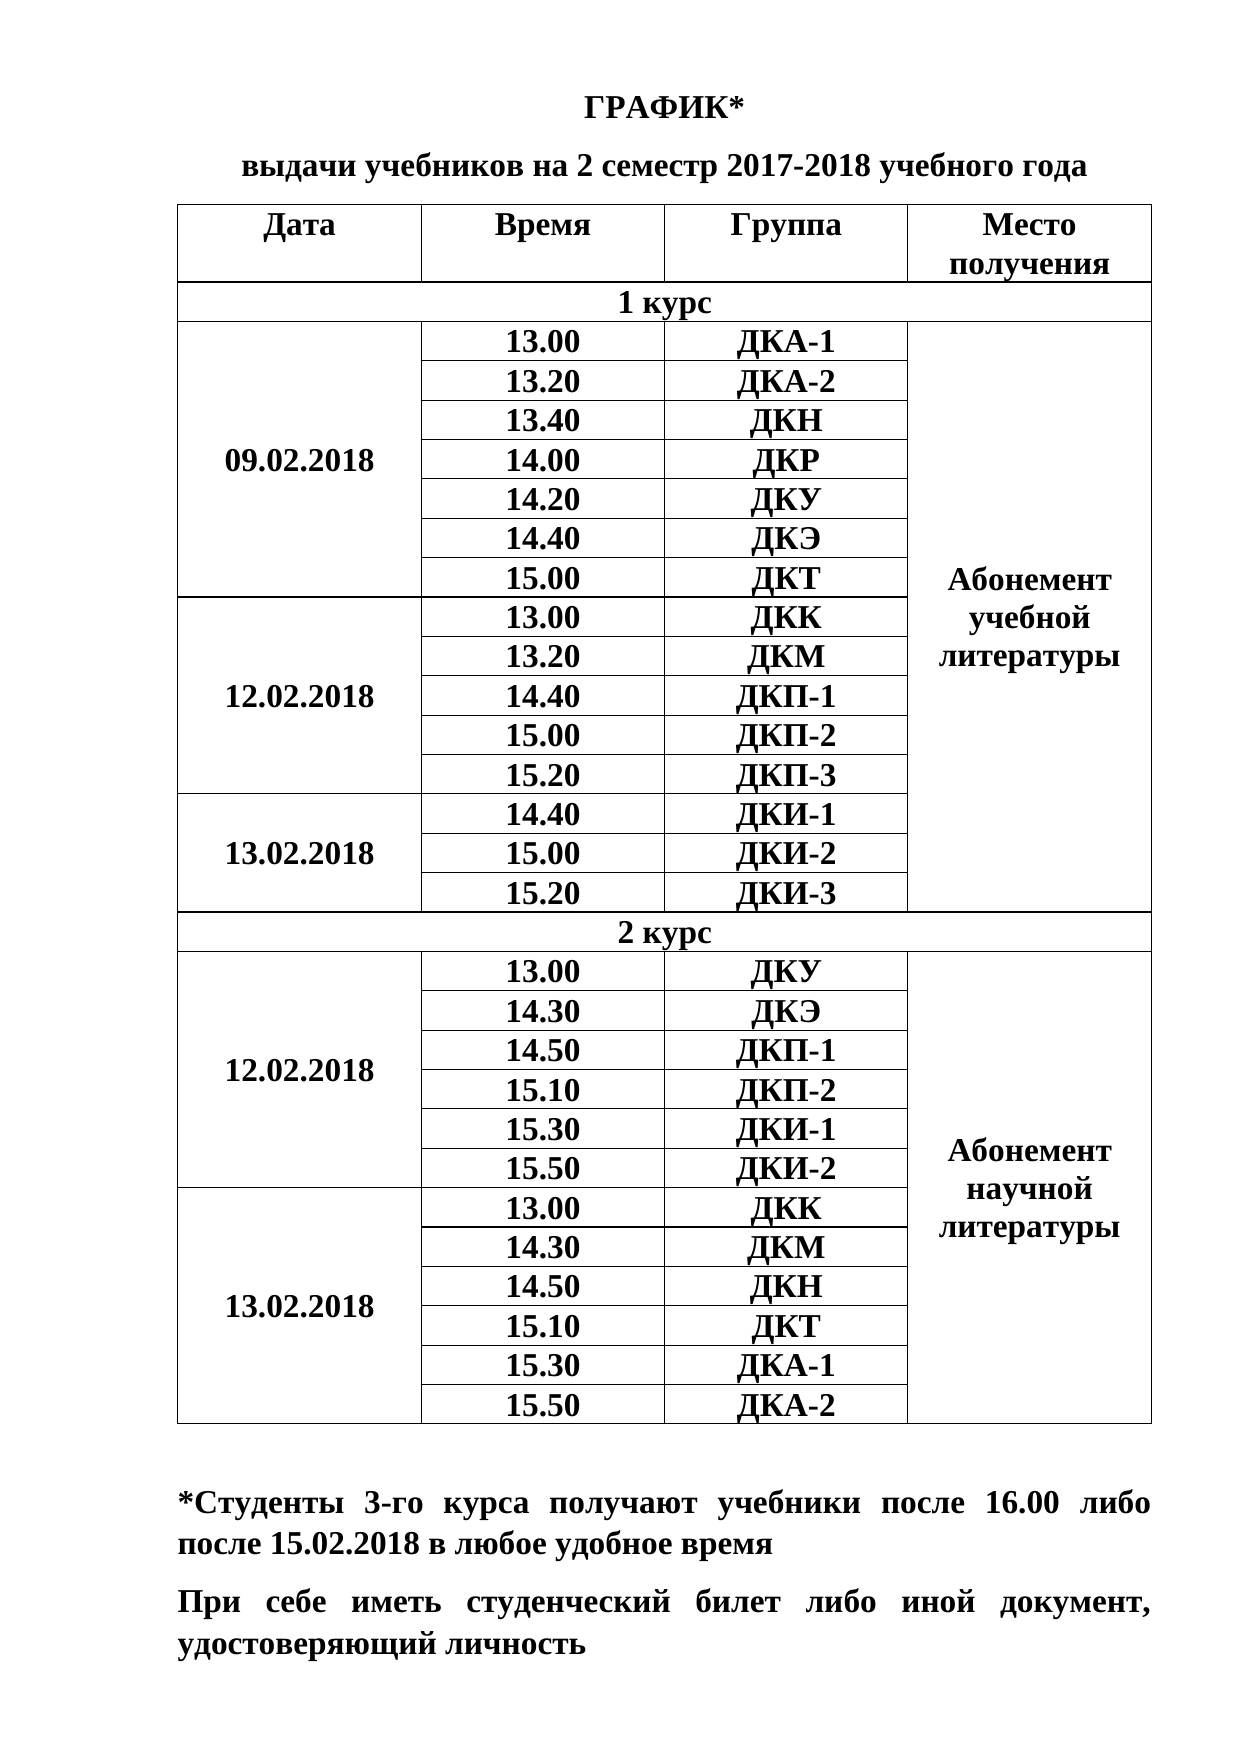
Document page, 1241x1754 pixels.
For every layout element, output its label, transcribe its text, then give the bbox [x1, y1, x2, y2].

text При себе иметь студенческий билет либо иной документ, удостоверяющий личность [177, 1582, 1152, 1661]
table_cell ДКИ-1 [665, 1109, 907, 1148]
table_cell 13.00 [422, 952, 664, 990]
table_cell ДКТ [665, 1306, 907, 1344]
table_cell 1 курс [178, 283, 1151, 321]
table_cell 15.00 [422, 716, 664, 754]
table_cell Абонемент учебной литературы [908, 322, 1151, 911]
table_cell 13.02.2018 [178, 794, 421, 911]
table_cell ДКИ-2 [665, 834, 907, 872]
table_cell ДКИ-3 [665, 873, 907, 911]
table_cell ДКК [665, 598, 907, 636]
table_cell 13.20 [422, 637, 664, 675]
table_cell 14.50 [422, 1031, 664, 1069]
table_cell 13.40 [422, 401, 664, 439]
table_cell 14.20 [422, 479, 664, 518]
table_cell 15.20 [422, 873, 664, 911]
table_cell ДКА-2 [665, 1385, 907, 1423]
table_cell ДКИ-1 [665, 794, 907, 833]
table_cell 15.50 [422, 1149, 664, 1187]
table_cell ДКР [665, 440, 907, 478]
table_cell 13.00 [422, 1188, 664, 1226]
table_cell Абонемент научной литературы [908, 952, 1151, 1423]
table_cell ДКП-2 [665, 716, 907, 754]
table_cell 14.40 [422, 794, 664, 833]
table_cell 14.50 [422, 1267, 664, 1305]
text ГРАФИК* [177, 88, 1152, 126]
text выдачи учебников на 2 семестр 2017-2018 учебного года [177, 146, 1152, 184]
table_cell 13.00 [422, 322, 664, 360]
table_cell ДКК [665, 1188, 907, 1226]
table_cell ДКУ [665, 479, 907, 518]
table_cell ДКП-3 [665, 755, 907, 793]
table_cell ДКЭ [665, 519, 907, 557]
table_cell ДКМ [665, 1228, 907, 1266]
table_cell ДКП-1 [665, 676, 907, 714]
table_cell ДКМ [665, 637, 907, 675]
table_cell ДКП-1 [665, 1031, 907, 1069]
table_cell 15.50 [422, 1385, 664, 1423]
table_cell 14.30 [422, 1228, 664, 1266]
table_cell ДКН [665, 1267, 907, 1305]
table_header Место получения [908, 205, 1151, 281]
table_cell 14.40 [422, 519, 664, 557]
text *Студенты 3-го курса получают учебники после 16.00 либо после 15.02.2018 в любое удобное время [177, 1482, 1152, 1562]
table_header Время [422, 205, 664, 281]
table_cell ДКЭ [665, 991, 907, 1029]
table_cell 15.30 [422, 1109, 664, 1148]
table_header Дата [178, 205, 421, 281]
table_cell ДКИ-2 [665, 1149, 907, 1187]
table_cell 15.00 [422, 558, 664, 596]
table_cell 14.40 [422, 676, 664, 714]
table_cell 09.02.2018 [178, 322, 421, 596]
table_cell 14.30 [422, 991, 664, 1029]
table_cell 15.00 [422, 834, 664, 872]
table_cell 14.00 [422, 440, 664, 478]
table_header Группа [665, 205, 907, 281]
table_cell ДКА-1 [665, 1346, 907, 1384]
table_cell ДКТ [665, 558, 907, 596]
table_cell 13.00 [422, 598, 664, 636]
table_cell ДКА-1 [665, 322, 907, 360]
table_cell 12.02.2018 [178, 598, 421, 793]
table_cell 13.02.2018 [178, 1188, 421, 1423]
table_cell ДКП-2 [665, 1070, 907, 1108]
table_cell 12.02.2018 [178, 952, 421, 1187]
table_cell 15.30 [422, 1346, 664, 1384]
table_cell 13.20 [422, 361, 664, 399]
table_cell 2 курс [178, 913, 1151, 951]
table_cell ДКА-2 [665, 361, 907, 399]
table_cell 15.10 [422, 1306, 664, 1344]
table_cell 15.20 [422, 755, 664, 793]
table_cell ДКН [665, 401, 907, 439]
table_cell ДКУ [665, 952, 907, 990]
table_cell 15.10 [422, 1070, 664, 1108]
